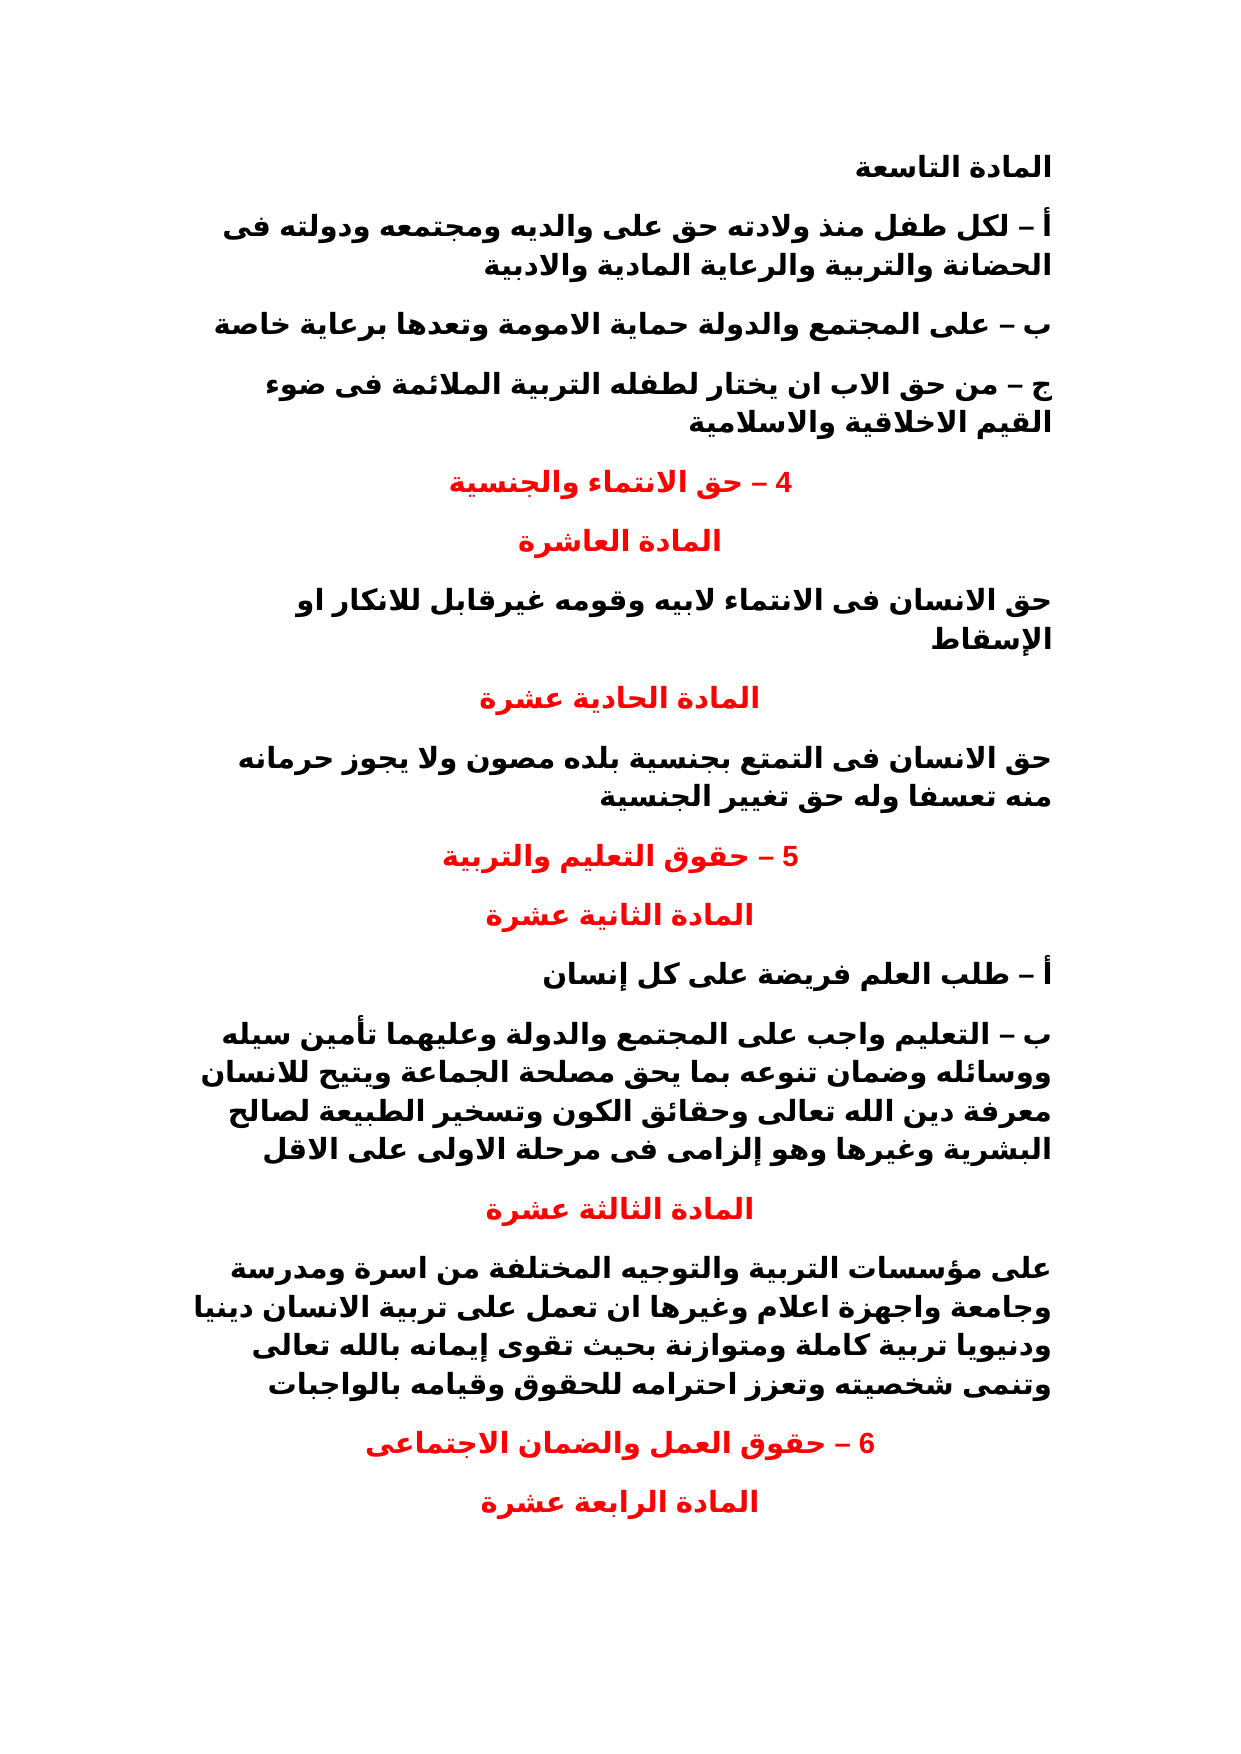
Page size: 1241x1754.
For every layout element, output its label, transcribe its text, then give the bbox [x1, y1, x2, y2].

text 5 – حقوق التعليم والتربية [187, 838, 1053, 872]
text على مؤسسات التربية والتوجيه المختلفة من اسرة ومدرسة وجامعة واجهزة اعلام وغيرها ان تعمل على تربية الانسان دينيا ودنيويا تربية كاملة ومتوازنة بحيث تقوى إيمانه بالله تعالى وتنمى شخصيته وتعزز احترامه للحقوق وقيامه بالواجبات [187, 1251, 1053, 1400]
text أ – لكل طفل منذ ولادته حق على والديه ومجتمعه ودولته فى الحضانة والتربية والرعاية المادية والادبية [187, 209, 1053, 281]
text المادة الحادية عشرة [187, 681, 1053, 715]
text ب – على المجتمع والدولة حماية الامومة وتعدها برعاية خاصة [187, 307, 1053, 341]
text المادة التاسعة [187, 150, 1053, 183]
text المادة الثانية عشرة [187, 898, 1053, 931]
text 6 – حقوق العمل والضمان الاجتماعى [187, 1426, 1053, 1459]
text حق الانسان فى التمتع بجنسية بلده مصون ولا يجوز حرمانه منه تعسفا وله حق تغيير الجنسية [187, 741, 1053, 813]
text حق الانسان فى الانتماء لابيه وقومه غيرقابل للانكار او الإسقاط [187, 583, 1053, 655]
text ب – التعليم واجب على المجتمع والدولة وعليهما تأمين سيله ووسائله وضمان تنوعه بما يحق مصلحة الجماعة ويتيح للانسان معرفة دين الله تعالى وحقائق الكون وتسخير الطبيعة لصالح البشرية وغيرها وهو إلزامى فى مرحلة الاولى على الاقل [187, 1017, 1053, 1166]
text المادة العاشرة [187, 524, 1053, 557]
text 4 – حق الانتماء والجنسية [187, 464, 1053, 498]
text أ – طلب العلم فريضة على كل إنسان [187, 957, 1053, 991]
text المادة الرابعة عشرة [187, 1485, 1053, 1519]
text المادة الثالثة عشرة [187, 1192, 1053, 1225]
text ج – من حق الاب ان يختار لطفله التربية الملائمة فى ضوء القيم الاخلاقية والاسلامية [187, 367, 1053, 439]
